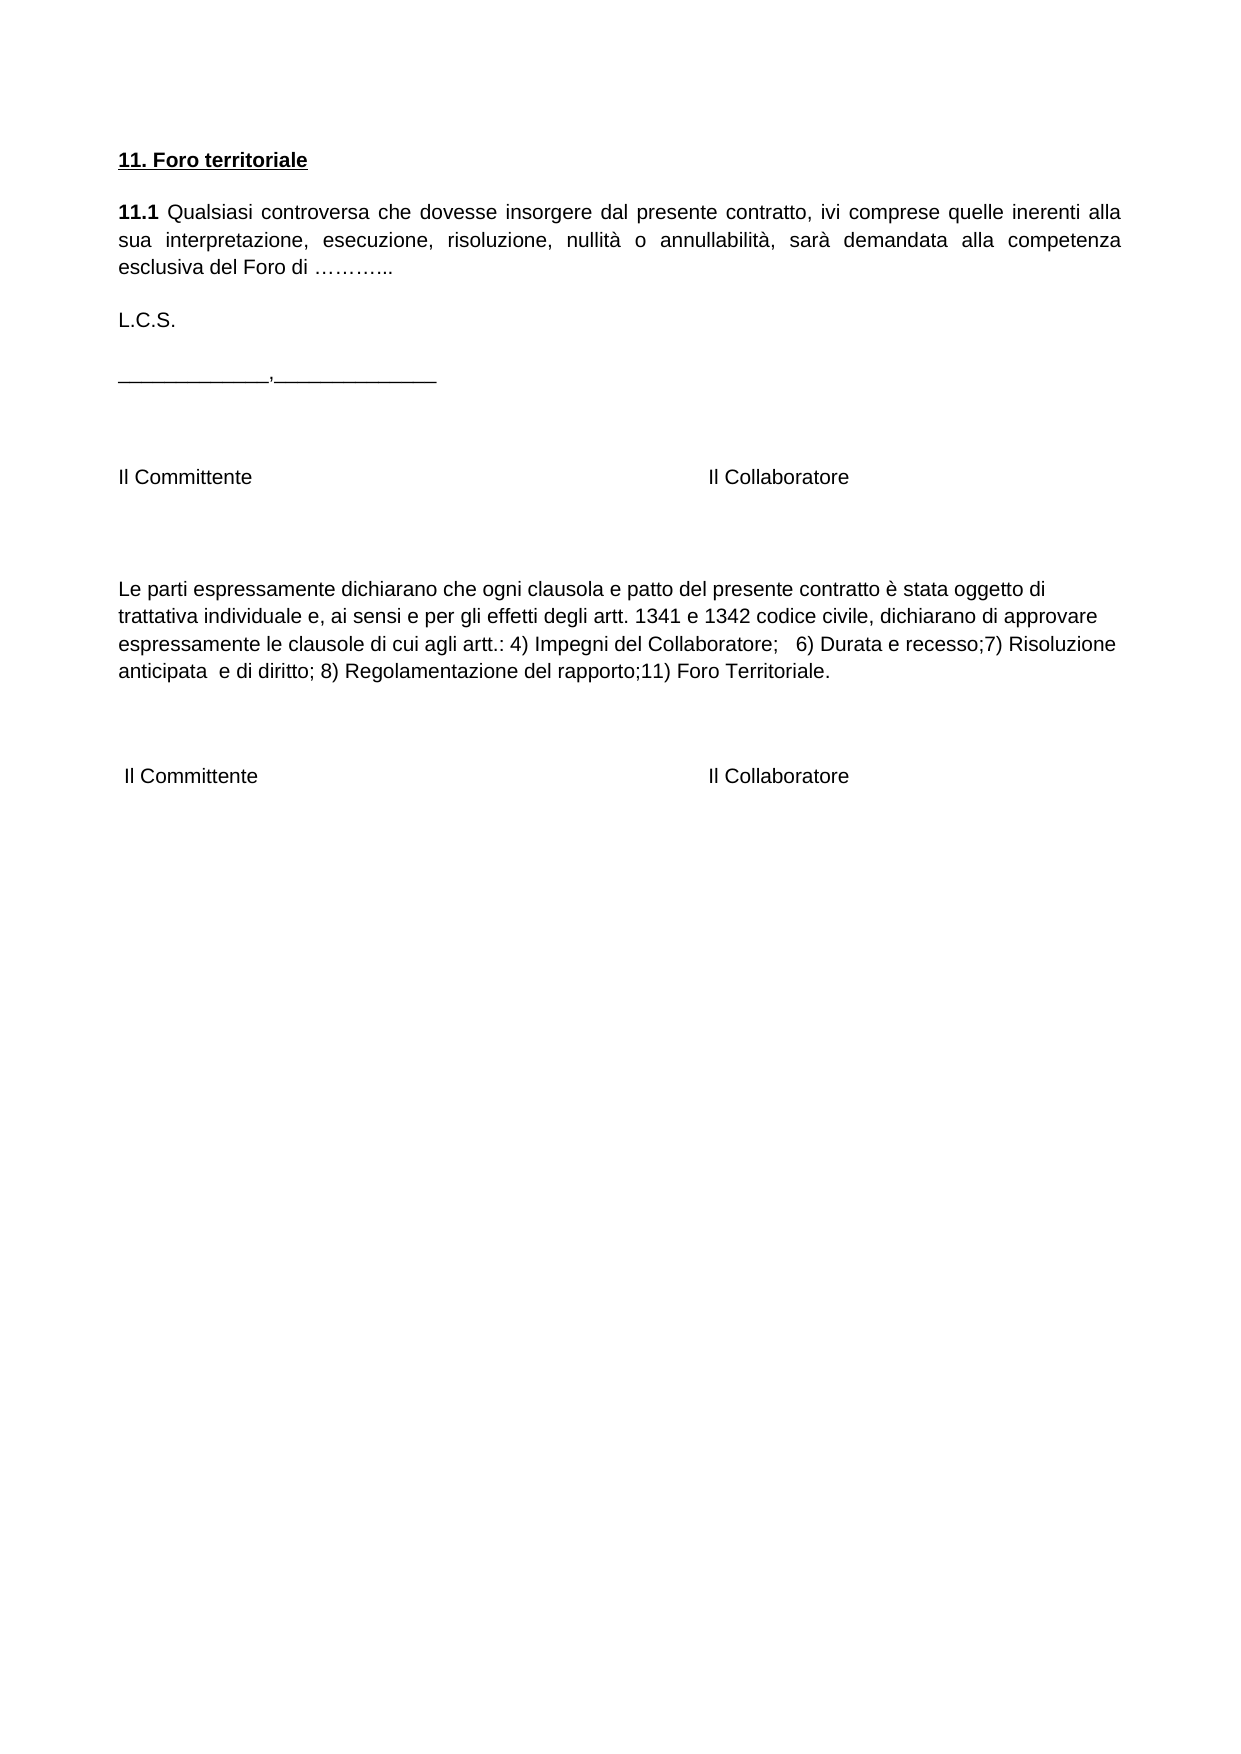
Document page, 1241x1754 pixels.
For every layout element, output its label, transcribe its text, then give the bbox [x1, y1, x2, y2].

text Il Committente Il Collaboratore [118, 764, 1122, 788]
text Il Committente Il Collaboratore [118, 465, 1122, 489]
text _____________,______________ [118, 360, 1122, 384]
text L.C.S. [118, 308, 1122, 332]
text 11. Foro territoriale [118, 148, 1122, 172]
text 11.1 Qualsiasi controversa che dovesse insorgere dal presente contratto, ivi comprese quelle inerenti alla sua interpretazione, esecuzione, risoluzione, nullità o annullabilità, sarà demandata alla competenza esclusiva del Foro di ………... [118, 200, 1122, 279]
text Le parti espressamente dichiarano che ogni clausola e patto del presente contratto è stata oggetto di trattativa individuale e, ai sensi e per gli effetti degli artt. 1341 e 1342 codice civile, dichiarano di approvare espressamente le clausole di cui agli artt.: 4) Impegni del Collaboratore; 6) Durata e recesso;7) Risoluzione anticipata e di diritto; 8) Regolamentazione del rapporto;11) Foro Territoriale. [118, 577, 1122, 683]
